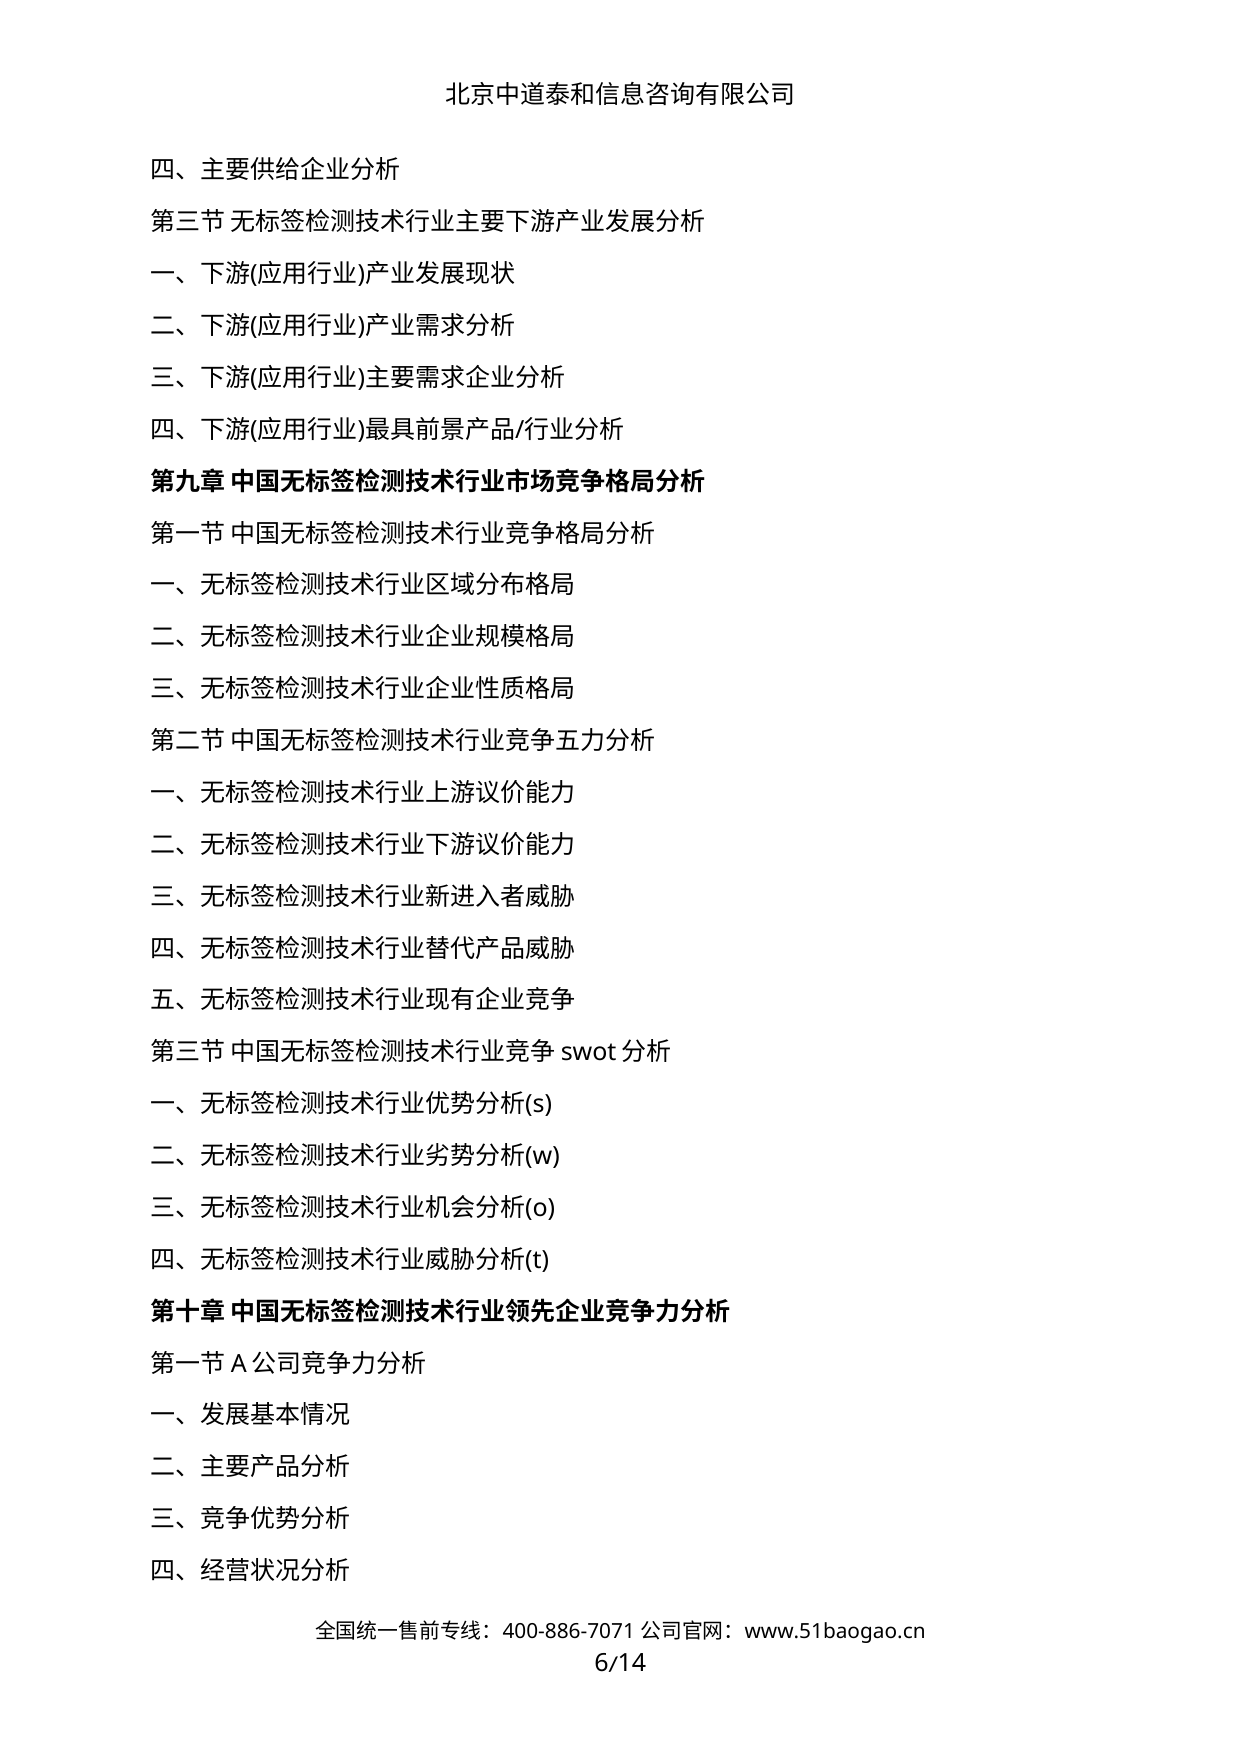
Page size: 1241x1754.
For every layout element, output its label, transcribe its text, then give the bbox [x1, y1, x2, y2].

text 四、无标签检测技术行业威胁分析(t) [150, 1239, 1090, 1276]
text 二、无标签检测技术行业下游议价能力 [150, 824, 1090, 861]
text 一、无标签检测技术行业上游议价能力 [150, 772, 1090, 809]
text 第三节 中国无标签检测技术行业竞争swot分析 [150, 1032, 1090, 1068]
text 一、无标签检测技术行业优势分析(s) [150, 1084, 1090, 1120]
text 二、无标签检测技术行业劣势分析(w) [150, 1136, 1090, 1172]
text 四、主要供给企业分析 [150, 150, 1090, 186]
text 二、下游(应用行业)产业需求分析 [150, 306, 1090, 342]
text 第九章 中国无标签检测技术行业市场竞争格局分析 [150, 461, 1090, 497]
text 第十章 中国无标签检测技术行业领先企业竞争力分析 [150, 1291, 1090, 1327]
text 第一节 中国无标签检测技术行业竞争格局分析 [150, 513, 1090, 549]
text 二、无标签检测技术行业企业规模格局 [150, 617, 1090, 653]
text 第三节 无标签检测技术行业主要下游产业发展分析 [150, 202, 1090, 238]
text 一、发展基本情况 [150, 1395, 1090, 1431]
text 三、无标签检测技术行业企业性质格局 [150, 669, 1090, 705]
text 一、下游(应用行业)产业发展现状 [150, 254, 1090, 290]
text 四、经营状况分析 [150, 1551, 1090, 1587]
text 一、无标签检测技术行业区域分布格局 [150, 565, 1090, 601]
text 三、无标签检测技术行业新进入者威胁 [150, 876, 1090, 912]
text 三、竞争优势分析 [150, 1499, 1090, 1535]
text 三、无标签检测技术行业机会分析(o) [150, 1187, 1090, 1224]
text 二、主要产品分析 [150, 1447, 1090, 1483]
text 第一节 A公司竞争力分析 [150, 1343, 1090, 1379]
text 五、无标签检测技术行业现有企业竞争 [150, 980, 1090, 1016]
text 三、下游(应用行业)主要需求企业分析 [150, 357, 1090, 394]
text 四、下游(应用行业)最具前景产品/行业分析 [150, 409, 1090, 446]
text 第二节 中国无标签检测技术行业竞争五力分析 [150, 721, 1090, 757]
text 四、无标签检测技术行业替代产品威胁 [150, 928, 1090, 964]
